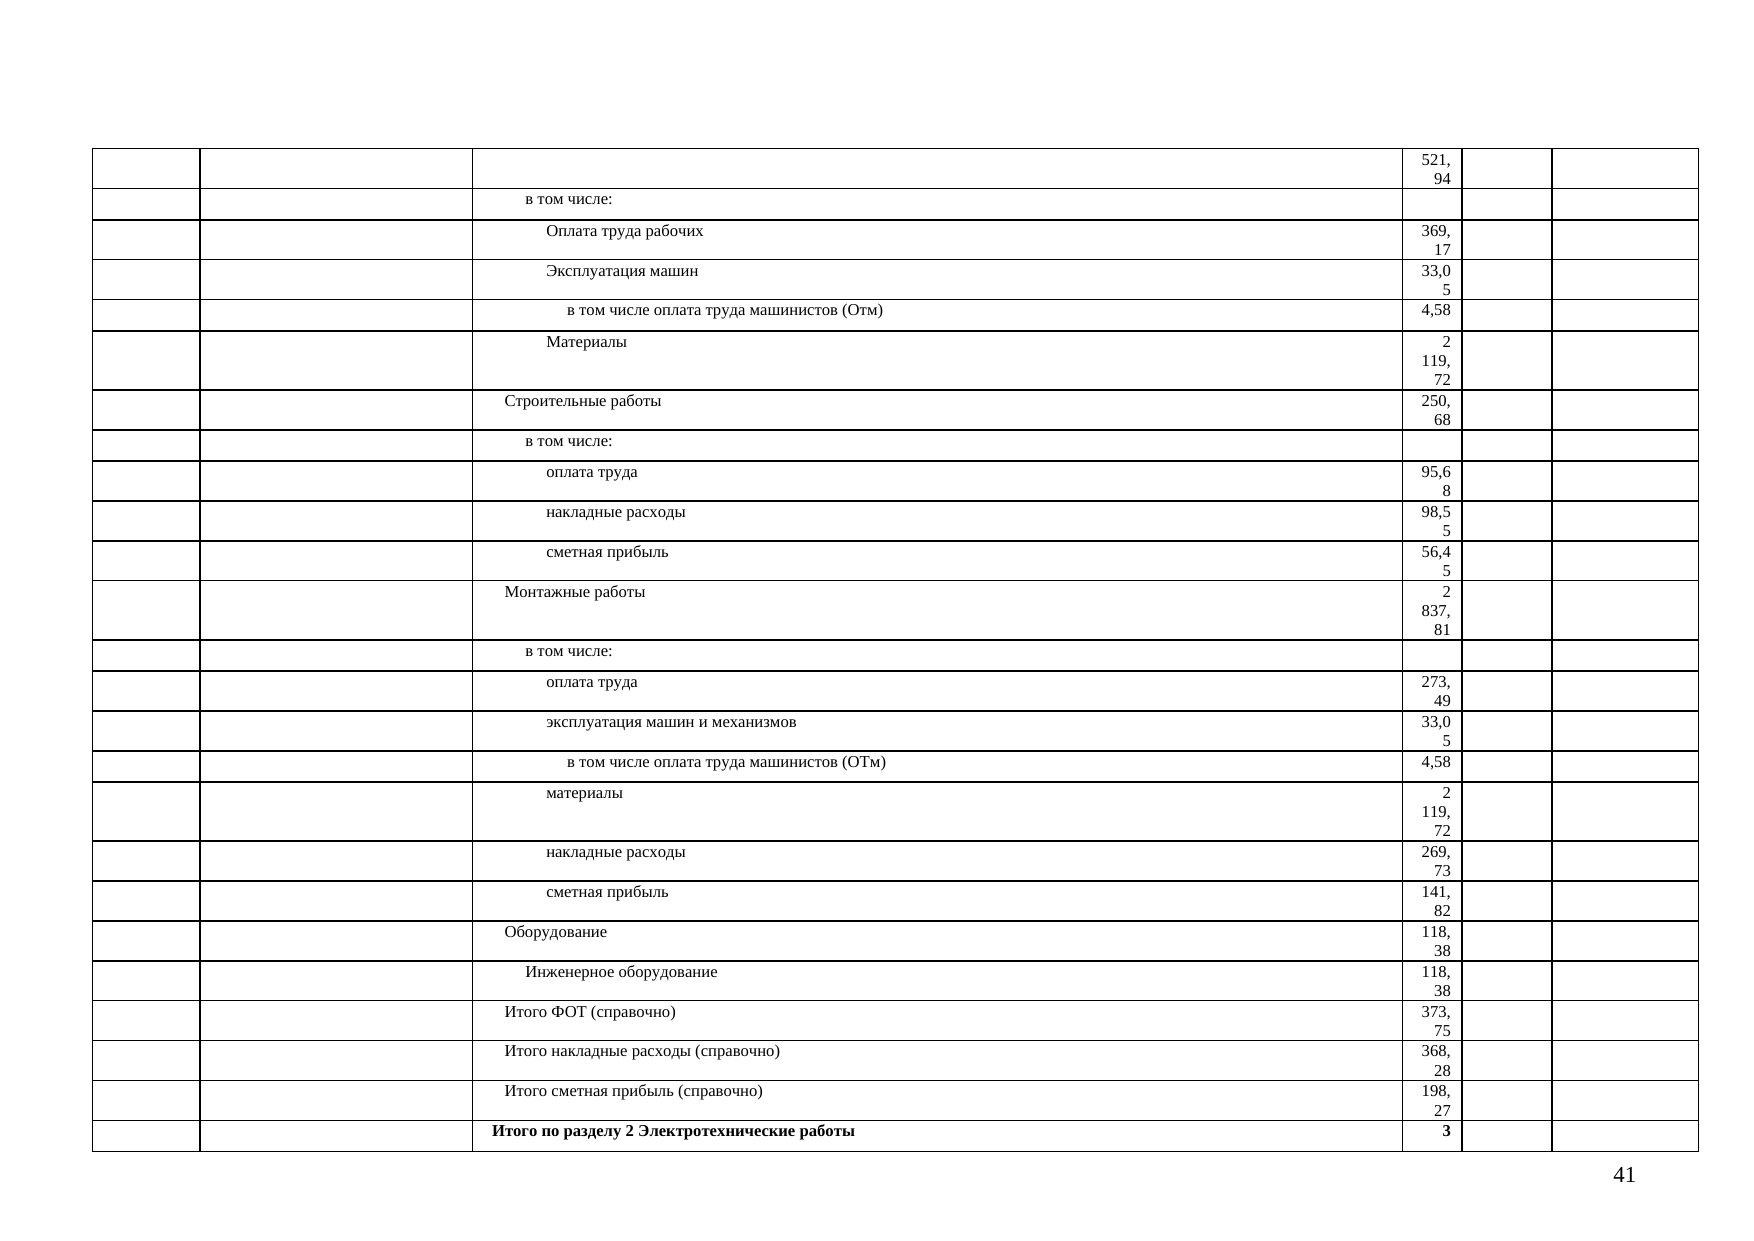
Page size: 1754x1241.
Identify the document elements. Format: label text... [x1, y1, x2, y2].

table_cell [1463, 431, 1551, 460]
table_cell [1553, 842, 1698, 880]
table_cell [93, 502, 199, 540]
table_cell [93, 752, 199, 781]
table_cell [93, 783, 199, 840]
table_cell [1553, 542, 1698, 580]
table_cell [473, 1121, 1402, 1151]
table_cell [1553, 462, 1698, 500]
table_cell [93, 149, 199, 188]
table_cell [1463, 542, 1551, 580]
table_cell [1463, 221, 1551, 259]
table_cell [1463, 1121, 1551, 1151]
table_cell [201, 922, 472, 960]
table_cell в том числе оплата труда машинистов (Отм) [473, 300, 1402, 330]
table_cell [201, 431, 472, 460]
table_cell [201, 502, 472, 540]
table_cell [201, 581, 472, 639]
table_cell [201, 712, 472, 750]
table_cell накладные расходы [473, 502, 1402, 540]
table_cell оплата труда [473, 672, 1402, 710]
table_cell [1553, 300, 1698, 330]
table_cell [1463, 149, 1551, 188]
table_cell [1403, 641, 1461, 670]
table_cell [1553, 672, 1698, 710]
table_cell Эксплуатация машин [473, 260, 1402, 299]
table_cell сметная прибыль [473, 542, 1402, 580]
table_cell 141,82 [1403, 882, 1461, 920]
table_cell [1463, 260, 1551, 299]
table_cell 369,17 [1403, 221, 1461, 259]
table_cell [1553, 783, 1698, 840]
table_cell Инженерное оборудование [473, 962, 1402, 1000]
table_cell [1553, 641, 1698, 670]
table_cell [201, 542, 472, 580]
table_cell в том числе: [473, 641, 1402, 670]
table_cell [93, 300, 199, 330]
table_cell [1553, 189, 1698, 219]
table_cell [1403, 189, 1461, 219]
table_cell [1463, 189, 1551, 219]
table_cell [1463, 641, 1551, 670]
table_cell [1553, 502, 1698, 540]
table_cell [93, 332, 199, 389]
table_cell [93, 1121, 199, 1151]
table_cell 95,68 [1403, 462, 1461, 500]
table_cell 118,38 [1403, 962, 1461, 1000]
table_cell 269,73 [1403, 842, 1461, 880]
table_cell [1403, 431, 1461, 460]
table_cell [1463, 1001, 1551, 1040]
table_cell [1463, 882, 1551, 920]
table_cell [201, 260, 472, 299]
table_cell Строительные работы [473, 391, 1402, 429]
table_cell [201, 1121, 472, 1151]
table_cell [1553, 1041, 1698, 1079]
table_cell 250,68 [1403, 391, 1461, 429]
table_cell [1553, 882, 1698, 920]
table_cell [201, 1081, 472, 1119]
table_cell 373,75 [1403, 1001, 1461, 1040]
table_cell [473, 149, 1402, 188]
table_cell [1463, 391, 1551, 429]
table_cell [1463, 300, 1551, 330]
table_cell [201, 391, 472, 429]
table_cell Оплата труда рабочих [473, 221, 1402, 259]
table_cell [93, 581, 199, 639]
table_cell [201, 1001, 472, 1040]
table_cell Оборудование [473, 922, 1402, 960]
table_cell 2 837,81 [1403, 581, 1461, 639]
table_cell 4,58 [1403, 300, 1461, 330]
table_cell [93, 922, 199, 960]
table_cell 368,28 [1403, 1041, 1461, 1079]
table_cell 33,05 [1403, 712, 1461, 750]
table_cell [93, 260, 199, 299]
table_cell [201, 641, 472, 670]
table_cell Итого накладные расходы (справочно) [473, 1041, 1402, 1079]
table_cell [201, 300, 472, 330]
table_cell [93, 1001, 199, 1040]
table_cell [201, 882, 472, 920]
table_cell оплата труда [473, 462, 1402, 500]
table_cell [201, 189, 472, 219]
table_cell Материалы [473, 332, 1402, 389]
table_cell [93, 189, 199, 219]
table_cell [201, 962, 472, 1000]
table_cell 2 119,72 [1403, 332, 1461, 389]
table_cell [201, 332, 472, 389]
table_cell в том числе оплата труда машинистов (ОТм) [473, 752, 1402, 781]
table_cell [93, 221, 199, 259]
table_cell [1553, 221, 1698, 259]
table_cell [1463, 783, 1551, 840]
table_cell 4,58 [1403, 752, 1461, 781]
table_cell 118,38 [1403, 922, 1461, 960]
table_cell [1463, 922, 1551, 960]
table_cell [93, 842, 199, 880]
table_cell [1463, 842, 1551, 880]
table_cell [93, 1041, 199, 1079]
table_cell [93, 712, 199, 750]
table_cell [93, 962, 199, 1000]
table_cell 2 119,72 [1403, 783, 1461, 840]
table_cell [1463, 332, 1551, 389]
table_cell [1553, 332, 1698, 389]
table_cell [201, 221, 472, 259]
table_cell [93, 882, 199, 920]
table_cell [201, 149, 472, 188]
table_cell [1463, 462, 1551, 500]
table_cell в том числе: [473, 431, 1402, 460]
table_cell [1463, 712, 1551, 750]
table_cell [1463, 752, 1551, 781]
table_cell [1553, 1121, 1698, 1151]
table_cell эксплуатация машин и механизмов [473, 712, 1402, 750]
table_cell [93, 431, 199, 460]
table_cell [1463, 581, 1551, 639]
table_cell [1463, 672, 1551, 710]
table_cell [93, 641, 199, 670]
table_cell [201, 1041, 472, 1079]
table_cell материалы [473, 783, 1402, 840]
table_cell [1463, 962, 1551, 1000]
table_cell 56,45 [1403, 542, 1461, 580]
table_cell в том числе: [473, 189, 1402, 219]
table_cell [1463, 502, 1551, 540]
table_cell [1553, 431, 1698, 460]
table_cell 33,05 [1403, 260, 1461, 299]
table_cell [1463, 1041, 1551, 1079]
table_cell 3 206,87 [1403, 1121, 1461, 1151]
table_cell [201, 842, 472, 880]
table_cell [1553, 712, 1698, 750]
table_cell [1553, 149, 1698, 188]
table_cell сметная прибыль [473, 882, 1402, 920]
table_cell [93, 672, 199, 710]
table_cell 198,27 [1403, 1081, 1461, 1119]
table_cell [93, 391, 199, 429]
table_cell [1463, 1081, 1551, 1119]
table_cell 2 521,94 [1403, 149, 1461, 188]
table_cell [1553, 1081, 1698, 1119]
table_cell [93, 462, 199, 500]
table_cell [93, 1081, 199, 1119]
table_cell [201, 462, 472, 500]
table_cell [1553, 962, 1698, 1000]
table_cell 98,55 [1403, 502, 1461, 540]
table_cell [201, 752, 472, 781]
table_cell [1553, 581, 1698, 639]
table_cell [201, 783, 472, 840]
table_cell Монтажные работы [473, 581, 1402, 639]
table_cell [201, 672, 472, 710]
table_cell Итого ФОТ (справочно) [473, 1001, 1402, 1040]
table_cell [1553, 752, 1698, 781]
table_cell Итого сметная прибыль (справочно) [473, 1081, 1402, 1119]
table_cell [1553, 1001, 1698, 1040]
table_cell [1553, 260, 1698, 299]
table_cell [1553, 391, 1698, 429]
table_cell [93, 542, 199, 580]
table_cell накладные расходы [473, 842, 1402, 880]
table_cell [1553, 922, 1698, 960]
table_cell 273,49 [1403, 672, 1461, 710]
